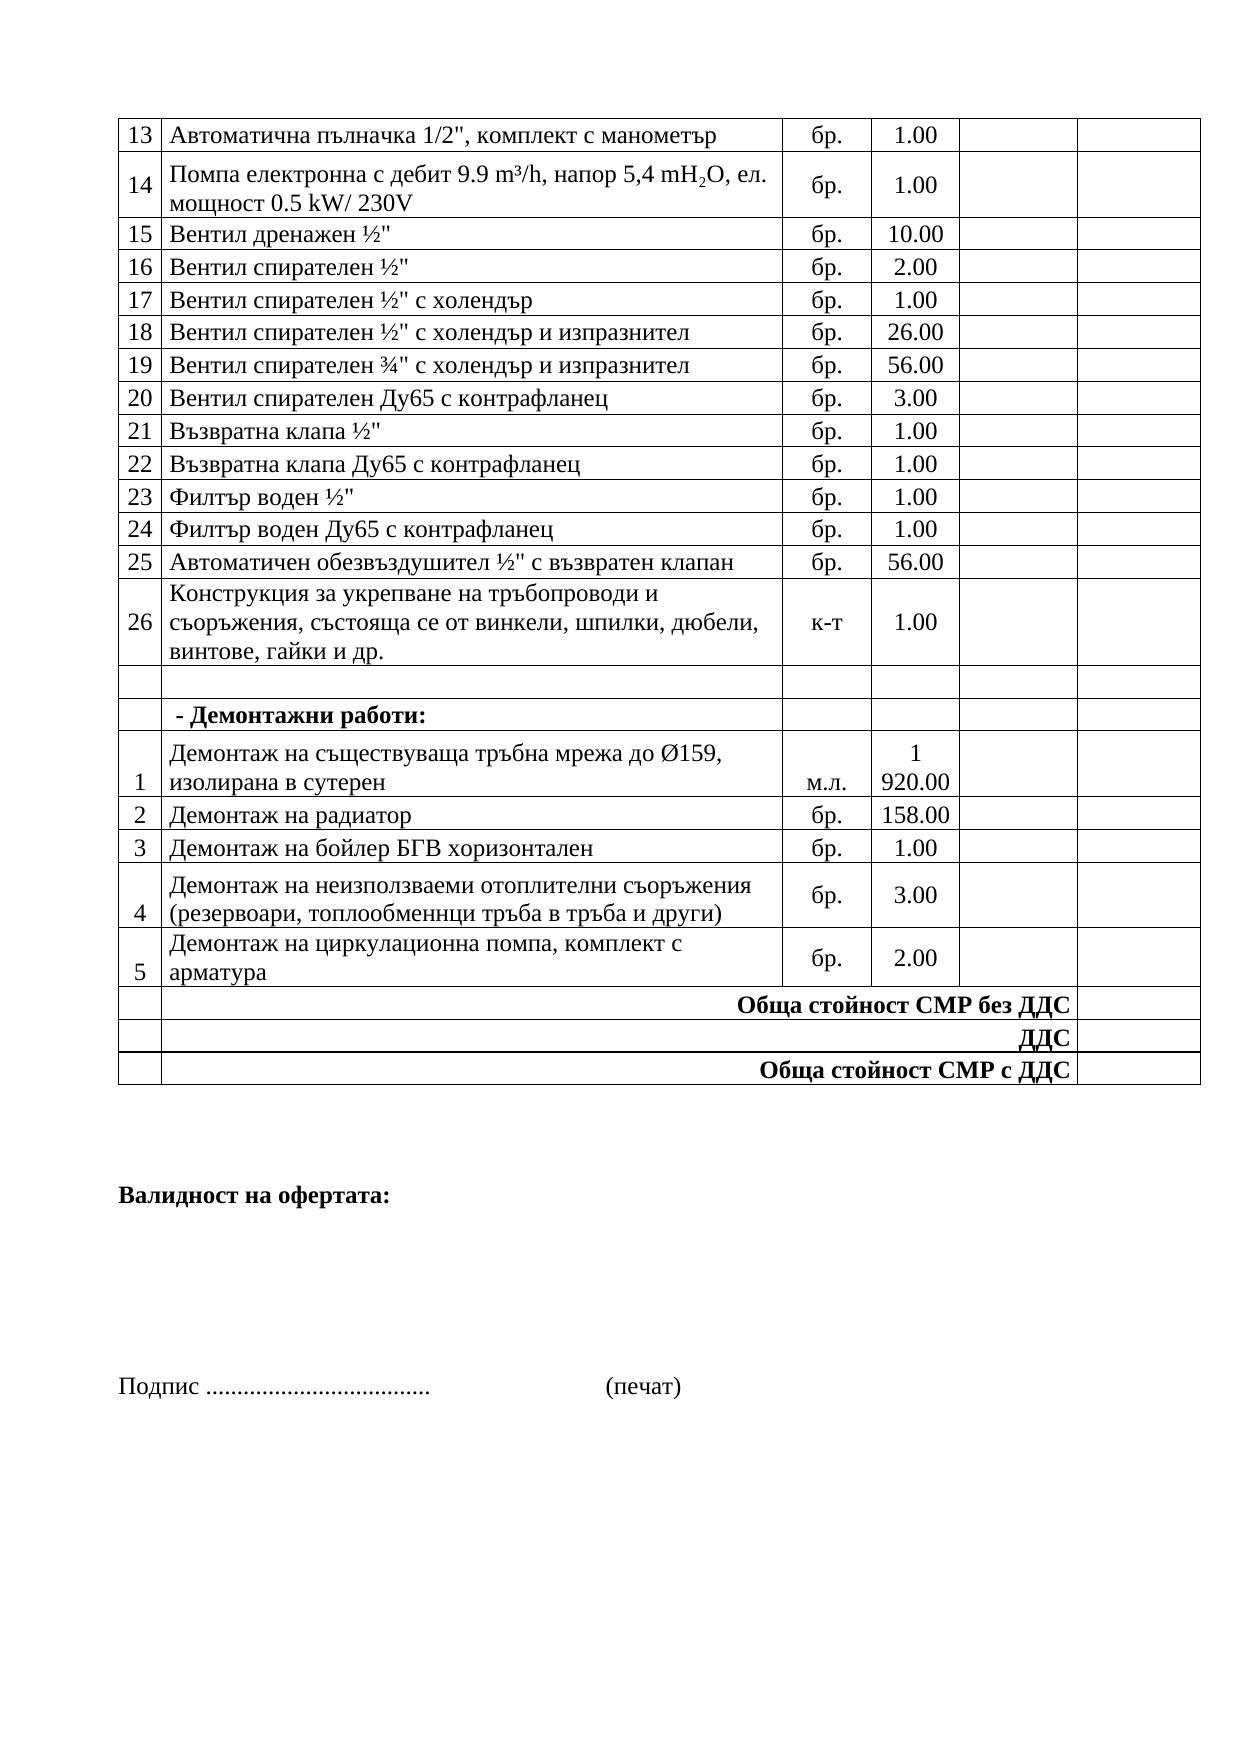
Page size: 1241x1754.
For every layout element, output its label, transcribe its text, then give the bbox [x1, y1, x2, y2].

table_cell Демонтаж на радиатор [162, 797, 782, 829]
table_cell бр. [783, 382, 871, 413]
table_cell [1078, 928, 1200, 986]
table_cell 2.00 [872, 250, 959, 282]
table_cell ДДС [162, 1020, 1077, 1051]
table_cell бр. [783, 546, 871, 577]
table_cell [1078, 218, 1200, 249]
table_cell [1078, 830, 1200, 862]
table_cell [1078, 250, 1200, 282]
table_cell [960, 513, 1077, 545]
table_cell 1.00 [872, 830, 959, 862]
text Валидност на офертата: [118, 1180, 1122, 1209]
table_cell [960, 928, 1077, 986]
table_cell 56.00 [872, 546, 959, 577]
table_cell 158.00 [872, 797, 959, 829]
table_cell к-т [783, 579, 871, 665]
table_cell [960, 546, 1077, 577]
table_cell м.л. [783, 731, 871, 796]
table_cell бр. [783, 480, 871, 512]
table_cell Възвратна клапа ½" [162, 415, 782, 446]
table_cell Обща стойност СМР без ДДС [162, 987, 1077, 1019]
table_cell [872, 699, 959, 730]
table_cell бр. [783, 415, 871, 446]
table_cell [783, 699, 871, 730]
table_cell 21 [119, 415, 161, 446]
table_cell Демонтаж на циркулационна помпа, комплект с арматура [162, 928, 782, 986]
table_cell [119, 699, 161, 730]
table_cell [960, 830, 1077, 862]
table_cell [1078, 447, 1200, 479]
table_cell 26 [119, 579, 161, 665]
table_cell [162, 666, 782, 698]
table_cell [1078, 699, 1200, 730]
table_cell 2 [119, 797, 161, 829]
table_cell [1078, 863, 1200, 927]
table_cell [1078, 283, 1200, 315]
table_cell 3.00 [872, 863, 959, 927]
table_cell [1078, 731, 1200, 796]
table_cell [1078, 797, 1200, 829]
table_cell [1078, 316, 1200, 348]
table_cell Вентил спирателен ½" с холендър [162, 283, 782, 315]
table_cell 24 [119, 513, 161, 545]
table_cell 13 [119, 119, 161, 151]
table_cell [1078, 152, 1200, 217]
table_cell бр. [783, 119, 871, 151]
table_cell 19 [119, 349, 161, 381]
table_cell [1078, 119, 1200, 151]
table_cell [960, 316, 1077, 348]
table_cell [1078, 513, 1200, 545]
table_cell 1.00 [872, 513, 959, 545]
table_cell 1.00 [872, 579, 959, 665]
table_cell бр. [783, 349, 871, 381]
table_cell [960, 699, 1077, 730]
table_cell 1 920.00 [872, 731, 959, 796]
table_cell [119, 1020, 161, 1051]
table_cell 17 [119, 283, 161, 315]
table_cell 1.00 [872, 447, 959, 479]
table_cell [1078, 546, 1200, 577]
table_cell [960, 863, 1077, 927]
table_cell [1078, 480, 1200, 512]
table_cell 56.00 [872, 349, 959, 381]
table_cell 1.00 [872, 119, 959, 151]
table_cell бр. [783, 218, 871, 249]
table_cell 1.00 [872, 480, 959, 512]
table_cell Автоматична пълначка 1/2", комплект с манометър [162, 119, 782, 151]
table_cell бр. [783, 316, 871, 348]
table_cell [119, 987, 161, 1019]
table_cell [1078, 1053, 1200, 1084]
table_cell 22 [119, 447, 161, 479]
table_cell Филтър воден ½" [162, 480, 782, 512]
table_cell бр. [783, 283, 871, 315]
table_cell [1078, 666, 1200, 698]
table_cell бр. [783, 797, 871, 829]
table_cell бр. [783, 863, 871, 927]
table_cell [960, 797, 1077, 829]
table_cell 1.00 [872, 415, 959, 446]
table_cell бр. [783, 447, 871, 479]
table_cell 15 [119, 218, 161, 249]
table_cell Вентил спирателен ½" [162, 250, 782, 282]
table_cell Конструкция за укрепване на тръбопроводи и съоръжения, състояща се от винкели, шпилки, дюбели, винтове, гайки и др. [162, 579, 782, 665]
table_cell [960, 119, 1077, 151]
table_cell [119, 666, 161, 698]
table_cell Автоматичен обезвъздушител ½" с възвратен клапан [162, 546, 782, 577]
table_cell Демонтаж на бойлер БГВ хоризонтален [162, 830, 782, 862]
table_cell 14 [119, 152, 161, 217]
table_cell [960, 480, 1077, 512]
table_cell [960, 349, 1077, 381]
table_cell [1078, 1020, 1200, 1051]
table_cell Възвратна клапа Ду65 с контрафланец [162, 447, 782, 479]
table_cell бр. [783, 152, 871, 217]
table_cell [960, 152, 1077, 217]
table_cell [960, 250, 1077, 282]
table_cell [960, 666, 1077, 698]
table_cell Вентил спирателен ½" с холендър и изпразнител [162, 316, 782, 348]
table_cell 20 [119, 382, 161, 413]
table_cell 4 [119, 863, 161, 927]
table_cell бр. [783, 250, 871, 282]
text Подпис .................................... (печат) [118, 1371, 1122, 1399]
table_cell 2.00 [872, 928, 959, 986]
table_cell [960, 579, 1077, 665]
table_cell Помпа електронна с дебит 9.9 m³/h, напор 5,4 mH₂O, ел. мощност 0.5 kW/ 230V [162, 152, 782, 217]
table_cell [1078, 415, 1200, 446]
table_cell [960, 415, 1077, 446]
table_cell бр. [783, 513, 871, 545]
table_cell [960, 218, 1077, 249]
table_cell 10.00 [872, 218, 959, 249]
table_cell 23 [119, 480, 161, 512]
table_cell [960, 731, 1077, 796]
table_cell Обща стойност СМР с ДДС [162, 1053, 1077, 1084]
table_cell 1 [119, 731, 161, 796]
table_cell - Демонтажни работи: [162, 699, 782, 730]
table_cell 3.00 [872, 382, 959, 413]
table_cell Филтър воден Ду65 с контрафланец [162, 513, 782, 545]
table_cell бр. [783, 928, 871, 986]
table_cell 26.00 [872, 316, 959, 348]
table_cell 3 [119, 830, 161, 862]
table_cell бр. [783, 830, 871, 862]
table_cell 16 [119, 250, 161, 282]
table_cell Демонтаж на съществуваща тръбна мрежа до Ø159, изолирана в сутерен [162, 731, 782, 796]
table_cell [1078, 349, 1200, 381]
table_cell 1.00 [872, 152, 959, 217]
table_cell [872, 666, 959, 698]
table_cell [1078, 579, 1200, 665]
table_cell [960, 283, 1077, 315]
table_cell Вентил спирателен ¾" с холендър и изпразнител [162, 349, 782, 381]
table_cell Вентил спирателен Ду65 с контрафланец [162, 382, 782, 413]
table_cell 18 [119, 316, 161, 348]
table_cell 25 [119, 546, 161, 577]
table_cell [1078, 382, 1200, 413]
table_cell [1078, 987, 1200, 1019]
table_cell 1.00 [872, 283, 959, 315]
table_cell Вентил дренажен ½" [162, 218, 782, 249]
table_cell [119, 1053, 161, 1084]
table_cell [783, 666, 871, 698]
table_cell 5 [119, 928, 161, 986]
table_cell [960, 382, 1077, 413]
table_cell Демонтаж на неизползваеми отоплителни съоръжения (резервоари, топлообменнци тръба в тръба и други) [162, 863, 782, 927]
table_cell [960, 447, 1077, 479]
